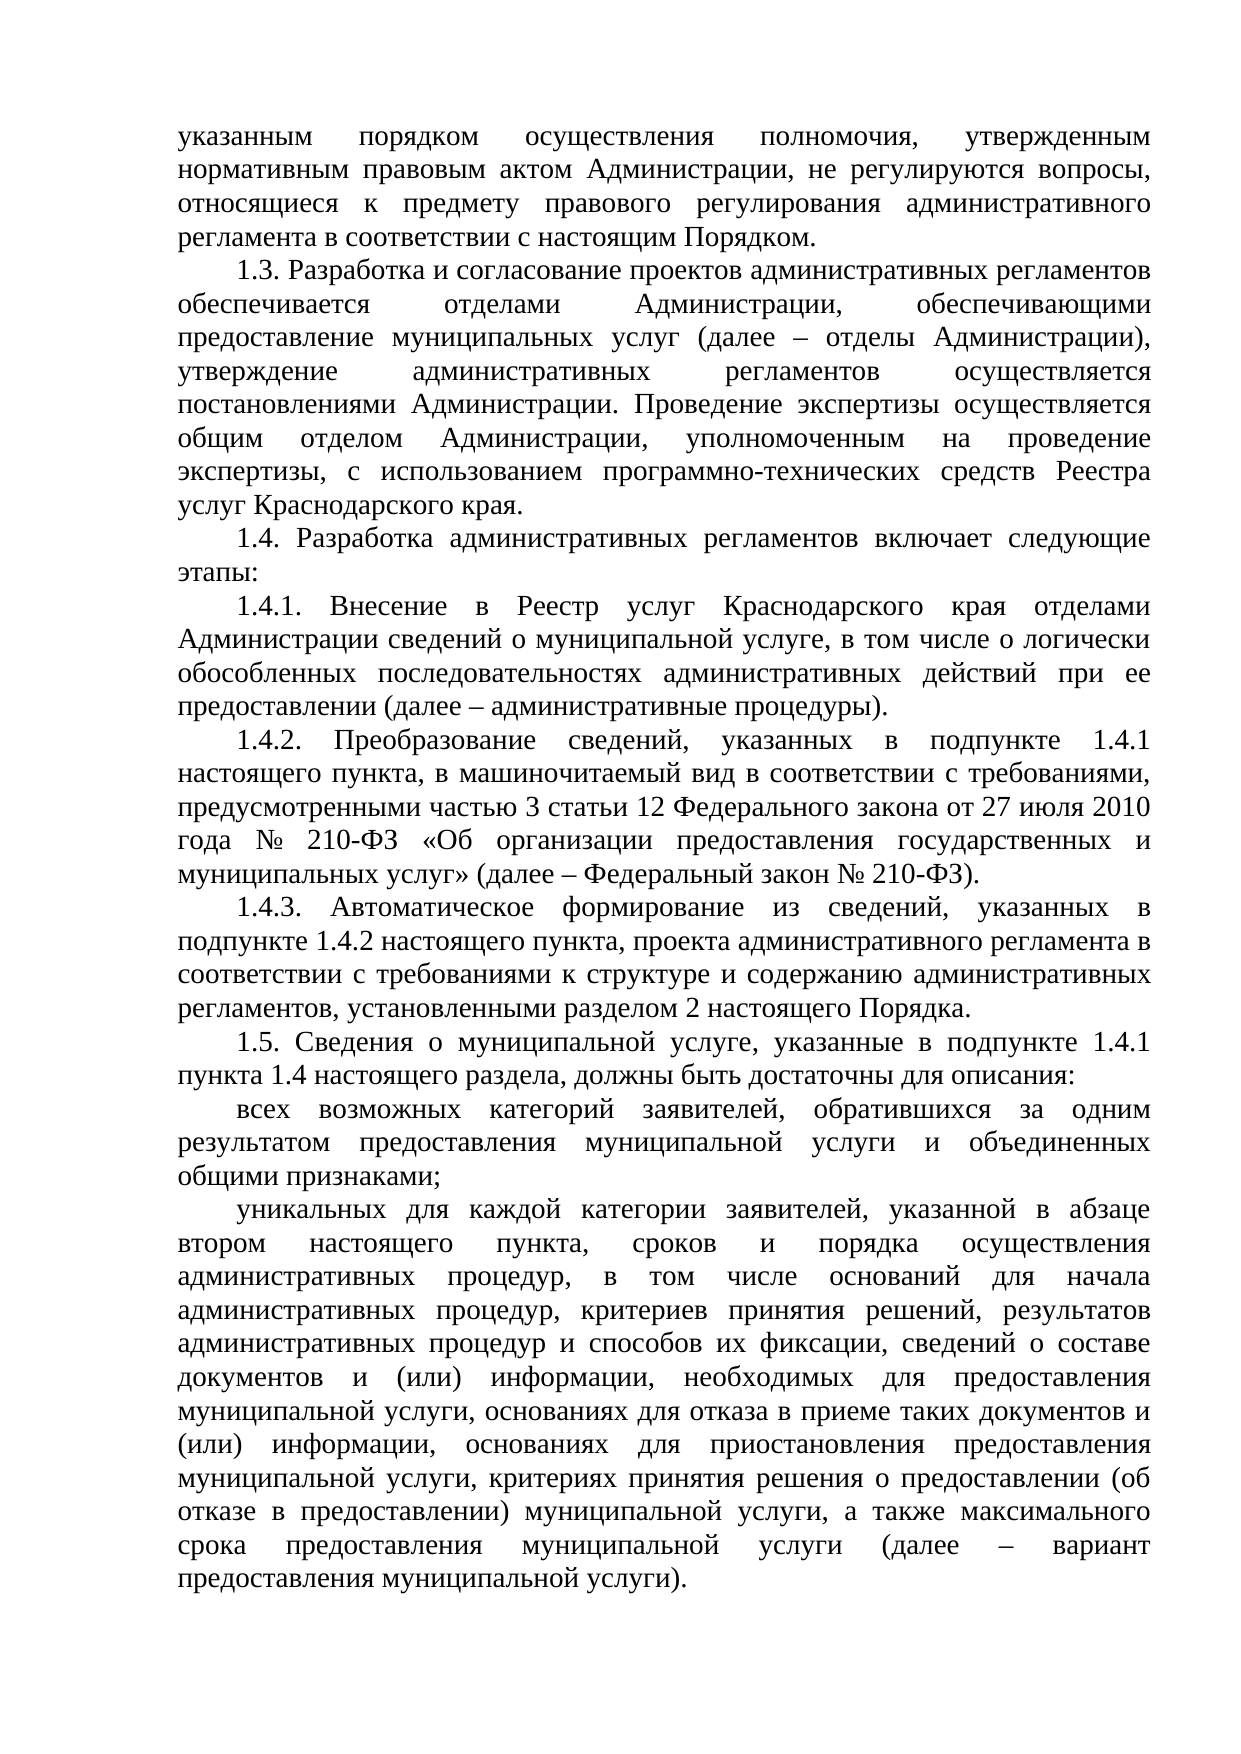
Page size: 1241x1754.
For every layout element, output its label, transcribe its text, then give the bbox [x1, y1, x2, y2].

text 1.3. Разработка и согласование проектов административных регламентов обеспечивается отделами Администрации, обеспечивающими предоставление муниципальных услуг (далее – отделы Администрации), утверждение административных регламентов осуществляется постановлениями Администрации. Проведение экспертизы осуществляется общим отделом Администрации, уполномоченным на проведение экспертизы, с использованием программно-технических средств Реестра услуг Краснодарского края. [177, 252, 1152, 521]
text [177, 118, 1152, 252]
text уникальных для каждой категории заявителей, указанной в абзаце втором настоящего пункта, сроков и порядка осуществления административных процедур, в том числе оснований для начала административных процедур, критериев принятия решений, результатов административных процедур и способов их фиксации, сведений о составе документов и (или) информации, необходимых для предоставления муниципальной услуги, основаниях для отказа в приеме таких документов и (или) информации, основаниях для приостановления предоставления муниципальной услуги, критериях принятия решения о предоставлении (об отказе в предоставлении) муниципальной услуги, а также максимального срока предоставления муниципальной услуги (далее – вариант предоставления муниципальной услуги). [177, 1191, 1152, 1594]
text 1.4.3. Автоматическое формирование из сведений, указанных в подпункте 1.4.2 настоящего пункта, проекта административного регламента в соответствии с требованиями к структуре и содержанию административных регламентов, установленными разделом 2 настоящего Порядка. [177, 889, 1152, 1024]
text 1.4.2. Преобразование сведений, указанных в подпункте 1.4.1 настоящего пункта, в машиночитаемый вид в соответствии с требованиями, предусмотренными частью 3 статьи 12 Федерального закона от 27 июля 2010 года № 210-ФЗ «Об организации предоставления государственных и муниципальных услуг» (далее – Федеральный закон № 210-ФЗ). [177, 722, 1152, 889]
text всех возможных категорий заявителей, обратившихся за одним результатом предоставления муниципальной услуги и объединенных общими признаками; [177, 1091, 1152, 1191]
text 1.4.1. Внесение в Реестр услуг Краснодарского края отделами Администрации сведений о муниципальной услуге, в том числе о логически обособленных последовательностях административных действий при ее предоставлении (далее – административные процедуры). [177, 588, 1152, 722]
text 1.4. Разработка административных регламентов включает следующие этапы: [177, 521, 1152, 588]
text 1.5. Сведения о муниципальной услуге, указанные в подпункте 1.4.1 пункта 1.4 настоящего раздела, должны быть достаточны для описания: [177, 1024, 1152, 1091]
